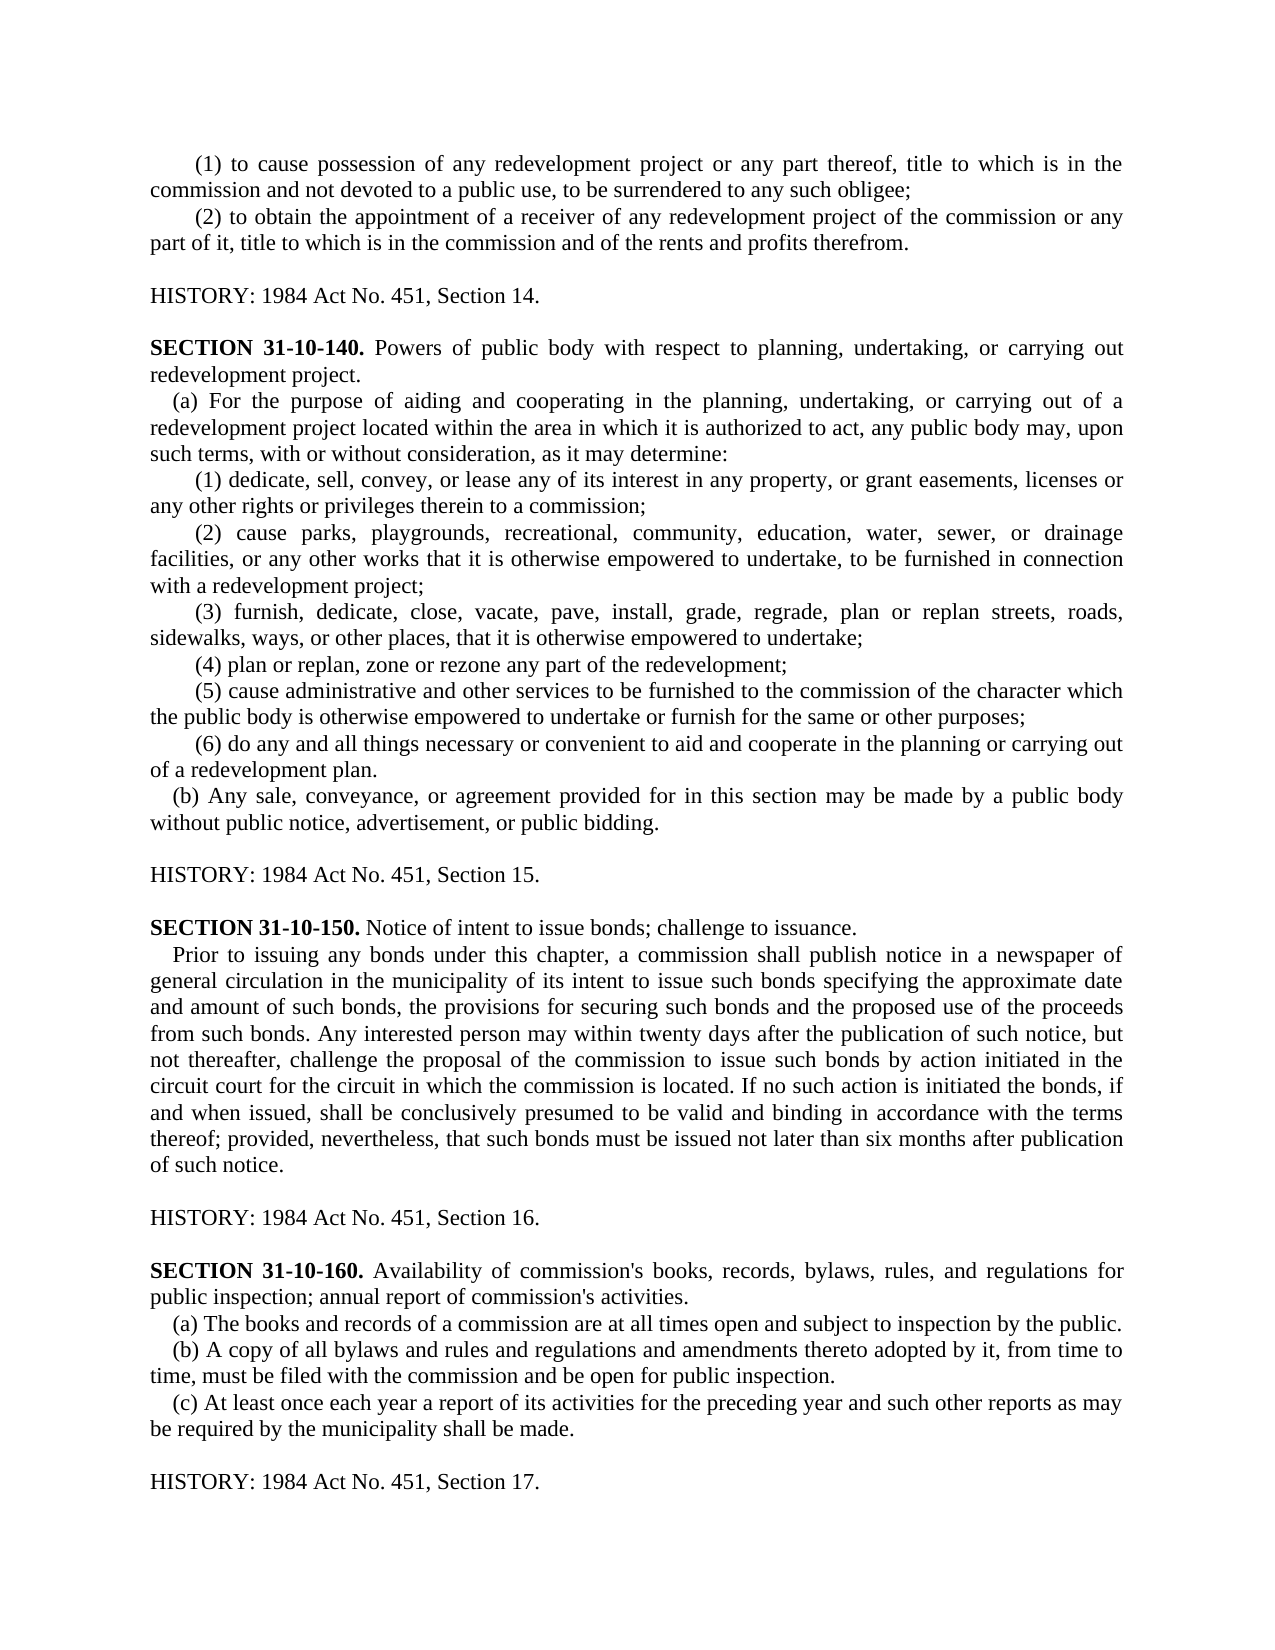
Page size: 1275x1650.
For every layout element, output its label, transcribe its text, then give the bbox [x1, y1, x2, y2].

text (3) furnish, dedicate, close, vacate, pave, install, grade, regrade, plan or replan streets, roads, sidewalks, ways, or other places, that it is otherwise empowered to undertake; [150, 598, 1125, 651]
text SECTION 31-10-150. Notice of intent to issue bonds; challenge to issuance. [150, 914, 1125, 941]
text (b) Any sale, conveyance, or agreement provided for in this section may be made by a public body without public notice, advertisement, or public bidding. [150, 782, 1125, 835]
text (4) plan or replan, zone or rezone any part of the redevelopment; [150, 651, 1125, 677]
text (c) At least once each year a report of its activities for the preceding year and such other reports as may be required by the municipality shall be made. [150, 1389, 1125, 1441]
text HISTORY: 1984 Act No. 451, Section 15. [150, 862, 1125, 888]
text Prior to issuing any bonds under this chapter, a commission shall publish notice in a newspaper of general circulation in the municipality of its intent to issue such bonds specifying the approximate date and amount of such bonds, the provisions for securing such bonds and the proposed use of the proceeds from such bonds. Any interested person may within twenty days after the publication of such notice, but not thereafter, challenge the proposal of the commission to issue such bonds by action initiated in the circuit court for the circuit in which the commission is located. If no such action is initiated the bonds, if and when issued, shall be conclusively presumed to be valid and binding in accordance with the terms thereof; provided, nevertheless, that such bonds must be issued not later than six months after publication of such notice. [150, 941, 1125, 1178]
text (b) A copy of all bylaws and rules and regulations and amendments thereto adopted by it, from time to time, must be filed with the commission and be open for public inspection. [150, 1336, 1125, 1389]
text (5) cause administrative and other services to be furnished to the commission of the character which the public body is otherwise empowered to undertake or furnish for the same or other purposes; [150, 677, 1125, 730]
text (1) to cause possession of any redevelopment project or any part thereof, title to which is in the commission and not devoted to a public use, to be surrendered to any such obligee; [150, 150, 1125, 203]
text (2) cause parks, playgrounds, recreational, community, education, water, sewer, or drainage facilities, or any other works that it is otherwise empowered to undertake, to be furnished in connection with a redevelopment project; [150, 519, 1125, 598]
text HISTORY: 1984 Act No. 451, Section 16. [150, 1204, 1125, 1231]
text HISTORY: 1984 Act No. 451, Section 17. [150, 1468, 1125, 1494]
text (a) For the purpose of aiding and cooperating in the planning, undertaking, or carrying out of a redevelopment project located within the area in which it is authorized to act, any public body may, upon such terms, with or without consideration, as it may determine: [150, 387, 1125, 466]
text (1) dedicate, sell, convey, or lease any of its interest in any property, or grant easements, licenses or any other rights or privileges therein to a commission; [150, 466, 1125, 519]
text SECTION 31-10-160. Availability of commission's books, records, bylaws, rules, and regulations for public inspection; annual report of commission's activities. [150, 1257, 1125, 1309]
text HISTORY: 1984 Act No. 451, Section 14. [150, 282, 1125, 308]
text (2) to obtain the appointment of a receiver of any redevelopment project of the commission or any part of it, title to which is in the commission and of the rents and profits therefrom. [150, 203, 1125, 255]
text (6) do any and all things necessary or convenient to aid and cooperate in the planning or carrying out of a redevelopment plan. [150, 730, 1125, 782]
text (a) The books and records of a commission are at all times open and subject to inspection by the public. [150, 1309, 1125, 1336]
text SECTION 31-10-140. Powers of public body with respect to planning, undertaking, or carrying out redevelopment project. [150, 334, 1125, 387]
